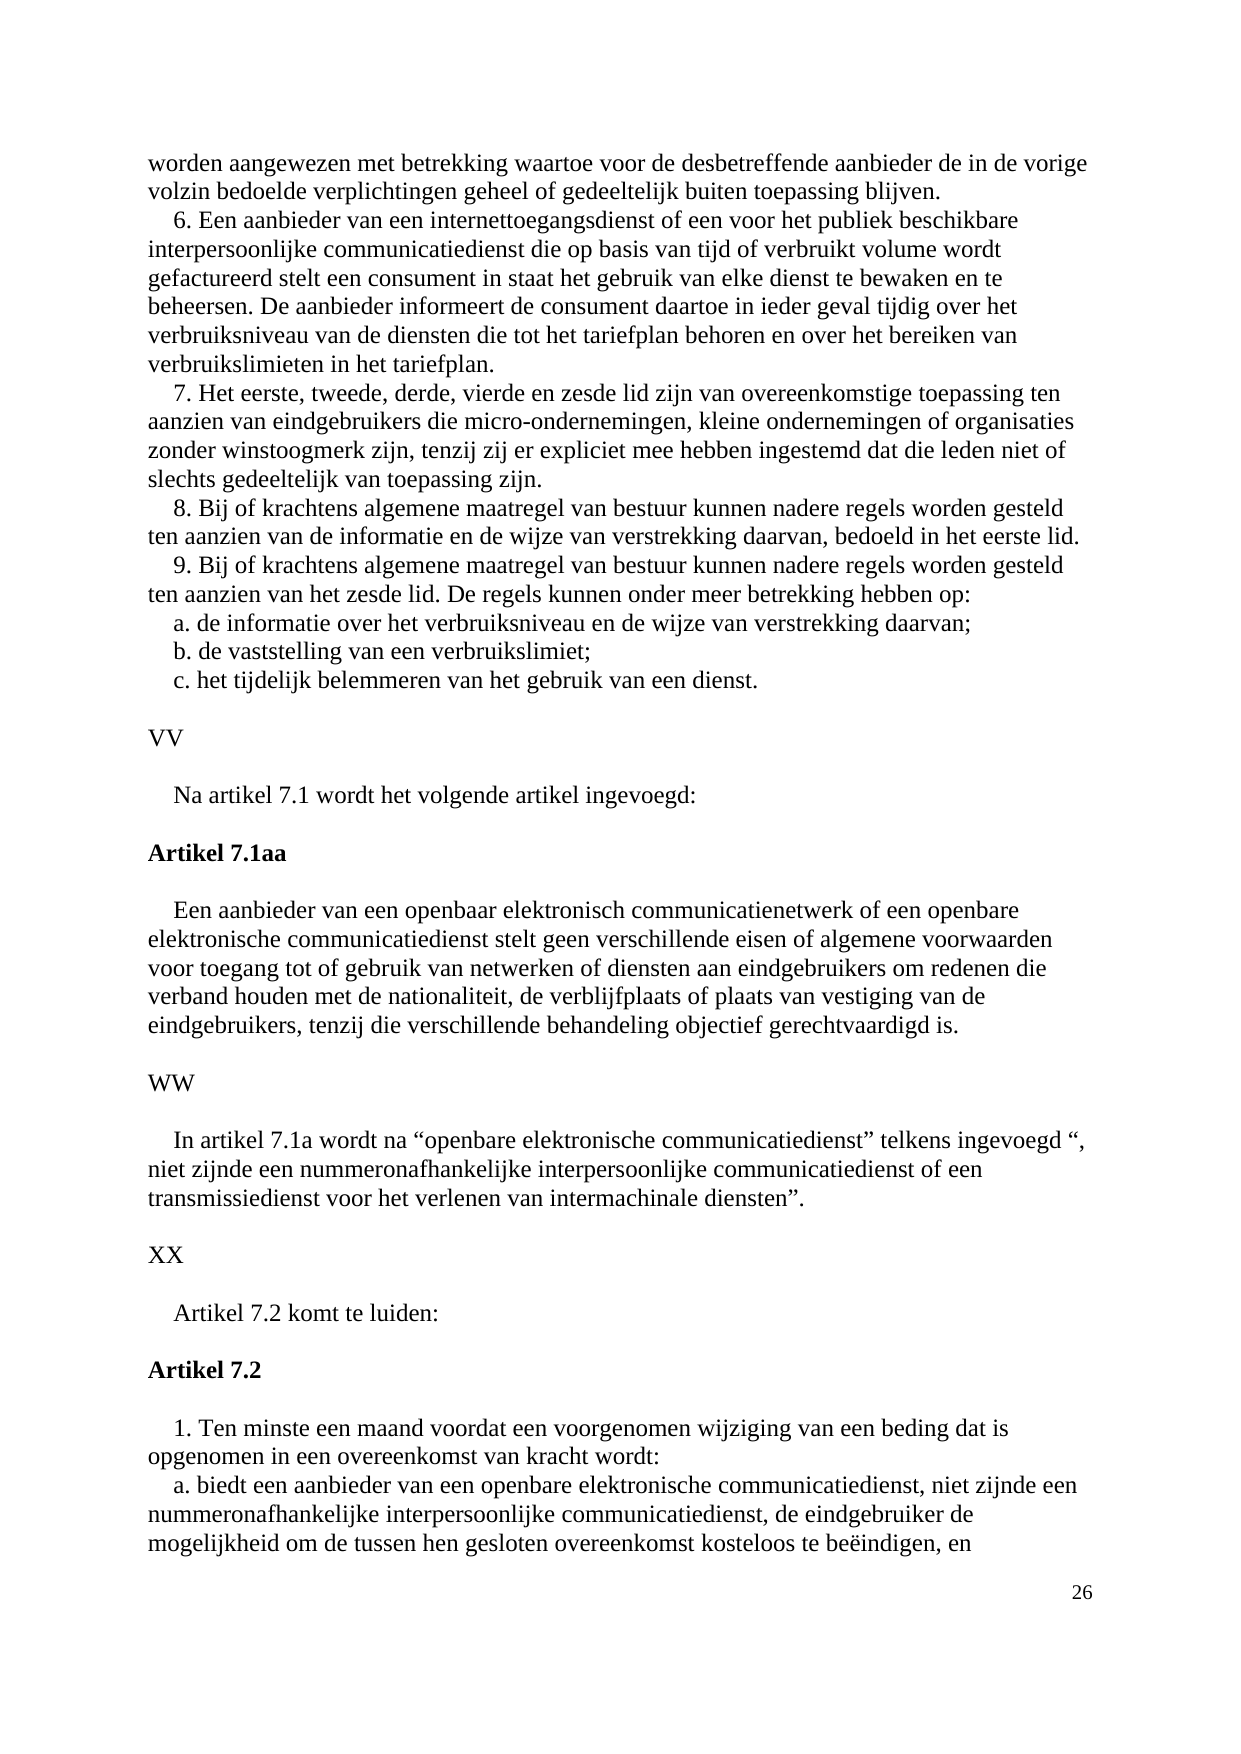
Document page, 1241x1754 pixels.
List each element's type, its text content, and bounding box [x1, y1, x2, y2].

text WW [148, 1068, 1092, 1096]
text In artikel 7.1a wordt na “openbare elektronische communicatiedienst” telkens ingevoegd “, niet zijnde een nummeronafhankelijke interpersoonlijke communicatiedienst of een transmissiedienst voor het verlenen van intermachinale diensten”. [148, 1125, 1092, 1211]
text b. de vaststelling van een verbruikslimiet; [148, 636, 1092, 665]
text 1. Ten minste een maand voordat een voorgenomen wijziging van een beding dat is opgenomen in een overeenkomst van kracht wordt: [148, 1413, 1092, 1470]
text Artikel 7.2 [148, 1355, 1092, 1384]
text a. biedt een aanbieder van een openbare elektronische communicatiedienst, niet zijnde een nummeronafhankelijke interpersoonlijke communicatiedienst, de eindgebruiker de mogelijkheid om de tussen hen gesloten overeenkomst kosteloos te beëindigen, en [148, 1470, 1092, 1556]
text Een aanbieder van een openbaar elektronisch communicatienetwerk of een openbare elektronische communicatiedienst stelt geen verschillende eisen of algemene voorwaarden voor toegang tot of gebruik van netwerken of diensten aan eindgebruikers om redenen die verband houden met de nationaliteit, de verblijfplaats of plaats van vestiging van de eindgebruikers, tenzij die verschillende behandeling objectief gerechtvaardigd is. [148, 895, 1092, 1039]
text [148, 148, 1092, 205]
text Artikel 7.2 komt te luiden: [148, 1298, 1092, 1326]
text Na artikel 7.1 wordt het volgende artikel ingevoegd: [148, 780, 1092, 809]
text Artikel 7.1aa [148, 838, 1092, 866]
text 9. Bij of krachtens algemene maatregel van bestuur kunnen nadere regels worden gesteld ten aanzien van het zesde lid. De regels kunnen onder meer betrekking hebben op: [148, 550, 1092, 608]
text XX [148, 1240, 1092, 1269]
text c. het tijdelijk belemmeren van het gebruik van een dienst. [148, 665, 1092, 694]
text 6. Een aanbieder van een internettoegangsdienst of een voor het publiek beschikbare interpersoonlijke communicatiedienst die op basis van tijd of verbruikt volume wordt gefactureerd stelt een consument in staat het gebruik van elke dienst te bewaken en te beheersen. De aanbieder informeert de consument daartoe in ieder geval tijdig over het verbruiksniveau van de diensten die tot het tariefplan behoren en over het bereiken van verbruikslimieten in het tariefplan. [148, 205, 1092, 378]
text a. de informatie over het verbruiksniveau en de wijze van verstrekking daarvan; [148, 608, 1092, 636]
text VV [148, 723, 1092, 751]
text 7. Het eerste, tweede, derde, vierde en zesde lid zijn van overeenkomstige toepassing ten aanzien van eindgebruikers die micro-ondernemingen, kleine ondernemingen of organisaties zonder winstoogmerk zijn, tenzij zij er expliciet mee hebben ingestemd dat die leden niet of slechts gedeeltelijk van toepassing zijn. [148, 378, 1092, 493]
text 8. Bij of krachtens algemene maatregel van bestuur kunnen nadere regels worden gesteld ten aanzien van de informatie en de wijze van verstrekking daarvan, bedoeld in het eerste lid. [148, 493, 1092, 550]
